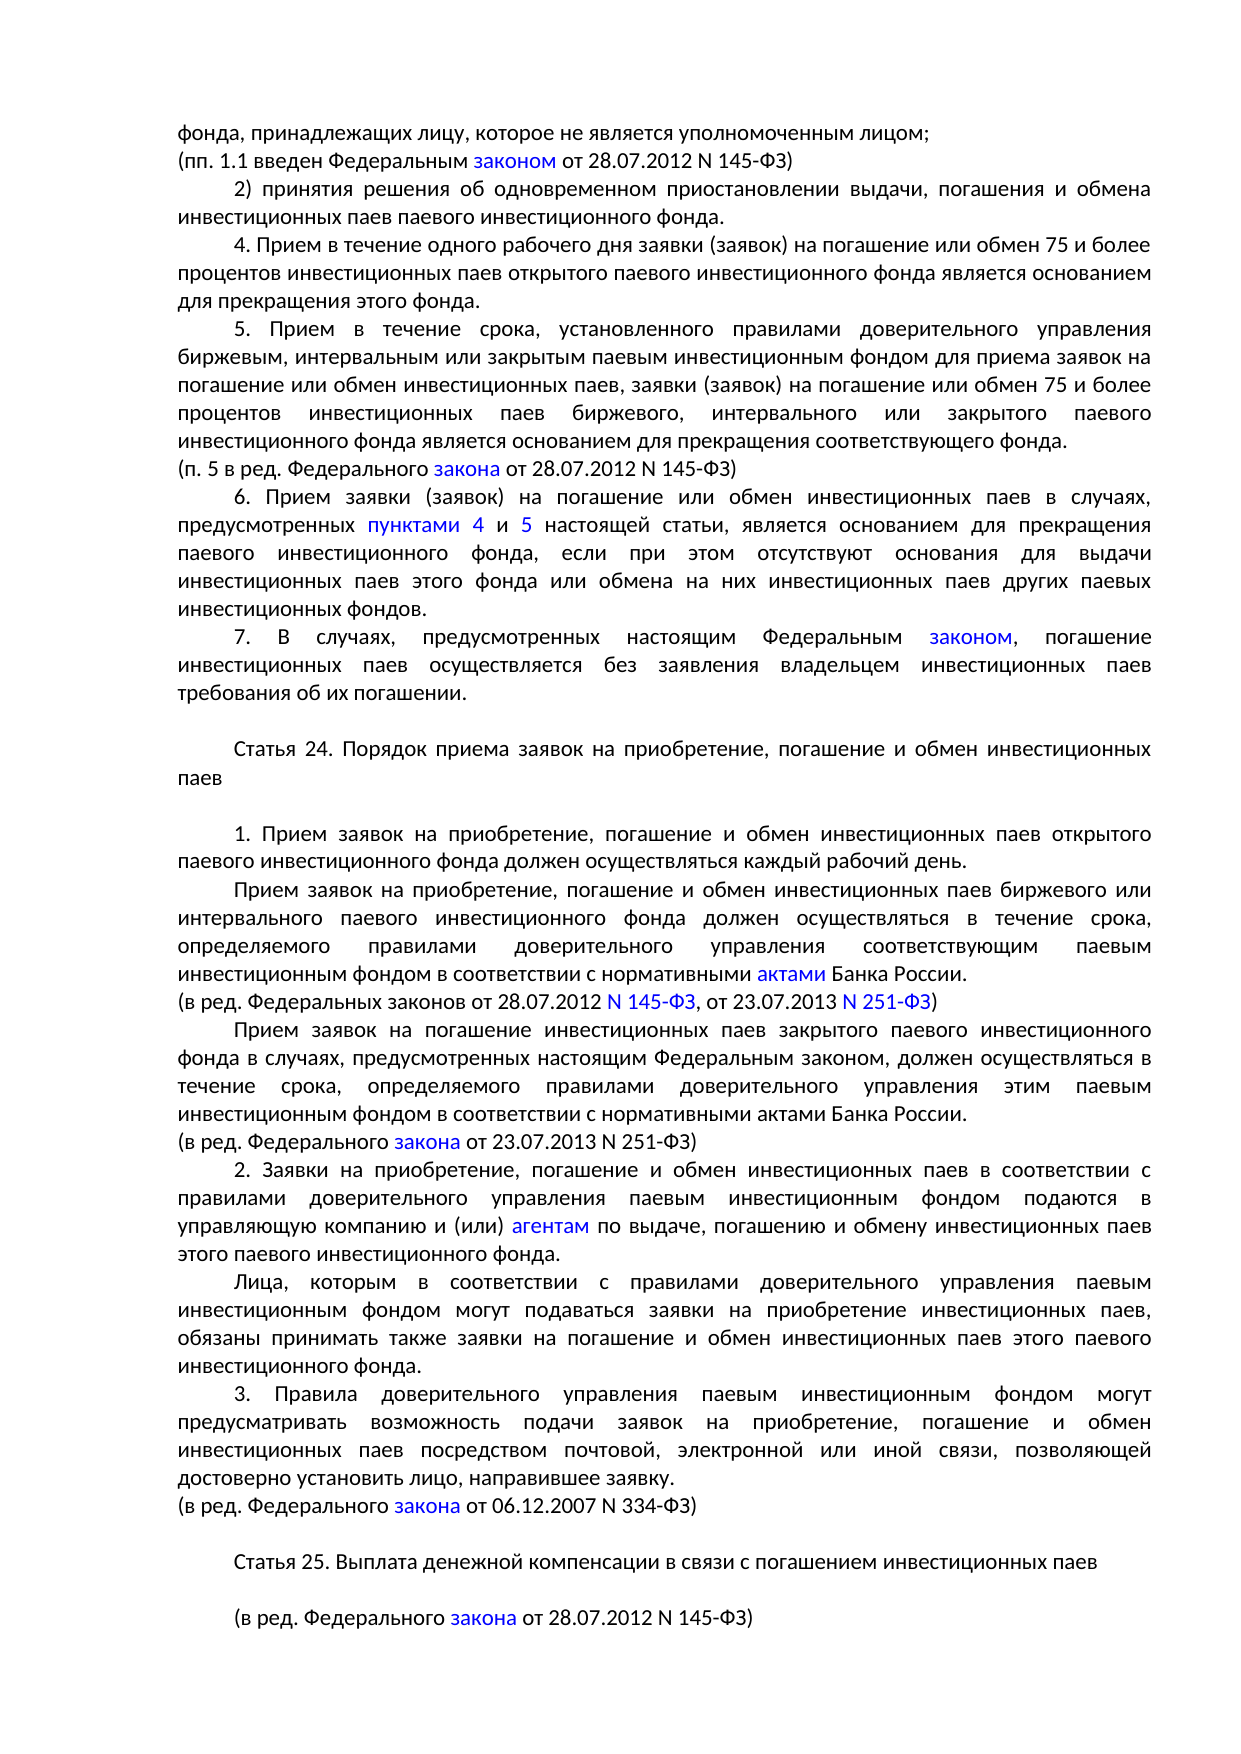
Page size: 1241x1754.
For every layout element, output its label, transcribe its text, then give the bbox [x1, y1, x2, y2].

text Статья 25. Выплата денежной компенсации в связи с погашением инвестиционных паев [177, 1547, 1152, 1575]
text 6. Прием заявки (заявок) на погашение или обмен инвестиционных паев в случаях, предусмотренных пунктами 4 и 5 настоящей статьи, является основанием для прекращения паевого инвестиционного фонда, если при этом отсутствуют основания для выдачи инвестиционных паев этого фонда или обмена на них инвестиционных паев других паевых инвестиционных фондов. [177, 482, 1152, 622]
text Лица, которым в соответствии с правилами доверительного управления паевым инвестиционным фондом могут подаваться заявки на приобретение инвестиционных паев, обязаны принимать также заявки на погашение и обмен инвестиционных паев этого паевого инвестиционного фонда. [177, 1267, 1152, 1379]
text 2. Заявки на приобретение, погашение и обмен инвестиционных паев в соответствии с правилами доверительного управления паевым инвестиционным фондом подаются в управляющую компанию и (или) агентам по выдаче, погашению и обмену инвестиционных паев этого паевого инвестиционного фонда. [177, 1155, 1152, 1267]
text 1. Прием заявок на приобретение, погашение и обмен инвестиционных паев открытого паевого инвестиционного фонда должен осуществляться каждый рабочий день. [177, 819, 1152, 875]
text (пп. 1.1 введен Федеральным законом от 28.07.2012 N 145-ФЗ) [177, 146, 1152, 174]
text Прием заявок на приобретение, погашение и обмен инвестиционных паев биржевого или интервального паевого инвестиционного фонда должен осуществляться в течение срока, определяемого правилами доверительного управления соответствующим паевым инвестиционным фондом в соответствии с нормативными актами Банка России. [177, 875, 1152, 987]
text (в ред. Федерального закона от 28.07.2012 N 145-ФЗ) [177, 1603, 1152, 1631]
text (в ред. Федерального закона от 23.07.2013 N 251-ФЗ) [177, 1127, 1152, 1155]
text (п. 5 в ред. Федерального закона от 28.07.2012 N 145-ФЗ) [177, 454, 1152, 482]
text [177, 118, 1152, 146]
text 3. Правила доверительного управления паевым инвестиционным фондом могут предусматривать возможность подачи заявок на приобретение, погашение и обмен инвестиционных паев посредством почтовой, электронной или иной связи, позволяющей достоверно установить лицо, направившее заявку. [177, 1379, 1152, 1491]
text Статья 24. Порядок приема заявок на приобретение, погашение и обмен инвестиционных паев [177, 734, 1152, 791]
text (в ред. Федерального закона от 06.12.2007 N 334-ФЗ) [177, 1491, 1152, 1519]
text (в ред. Федеральных законов от 28.07.2012 N 145-ФЗ, от 23.07.2013 N 251-ФЗ) [177, 987, 1152, 1015]
text 5. Прием в течение срока, установленного правилами доверительного управления биржевым, интервальным или закрытым паевым инвестиционным фондом для приема заявок на погашение или обмен инвестиционных паев, заявки (заявок) на погашение или обмен 75 и более процентов инвестиционных паев биржевого, интервального или закрытого паевого инвестиционного фонда является основанием для прекращения соответствующего фонда. [177, 314, 1152, 454]
text 7. В случаях, предусмотренных настоящим Федеральным законом, погашение инвестиционных паев осуществляется без заявления владельцем инвестиционных паев требования об их погашении. [177, 622, 1152, 707]
text Прием заявок на погашение инвестиционных паев закрытого паевого инвестиционного фонда в случаях, предусмотренных настоящим Федеральным законом, должен осуществляться в течение срока, определяемого правилами доверительного управления этим паевым инвестиционным фондом в соответствии с нормативными актами Банка России. [177, 1015, 1152, 1127]
text 2) принятия решения об одновременном приостановлении выдачи, погашения и обмена инвестиционных паев паевого инвестиционного фонда. [177, 174, 1152, 230]
text 4. Прием в течение одного рабочего дня заявки (заявок) на погашение или обмен 75 и более процентов инвестиционных паев открытого паевого инвестиционного фонда является основанием для прекращения этого фонда. [177, 230, 1152, 314]
